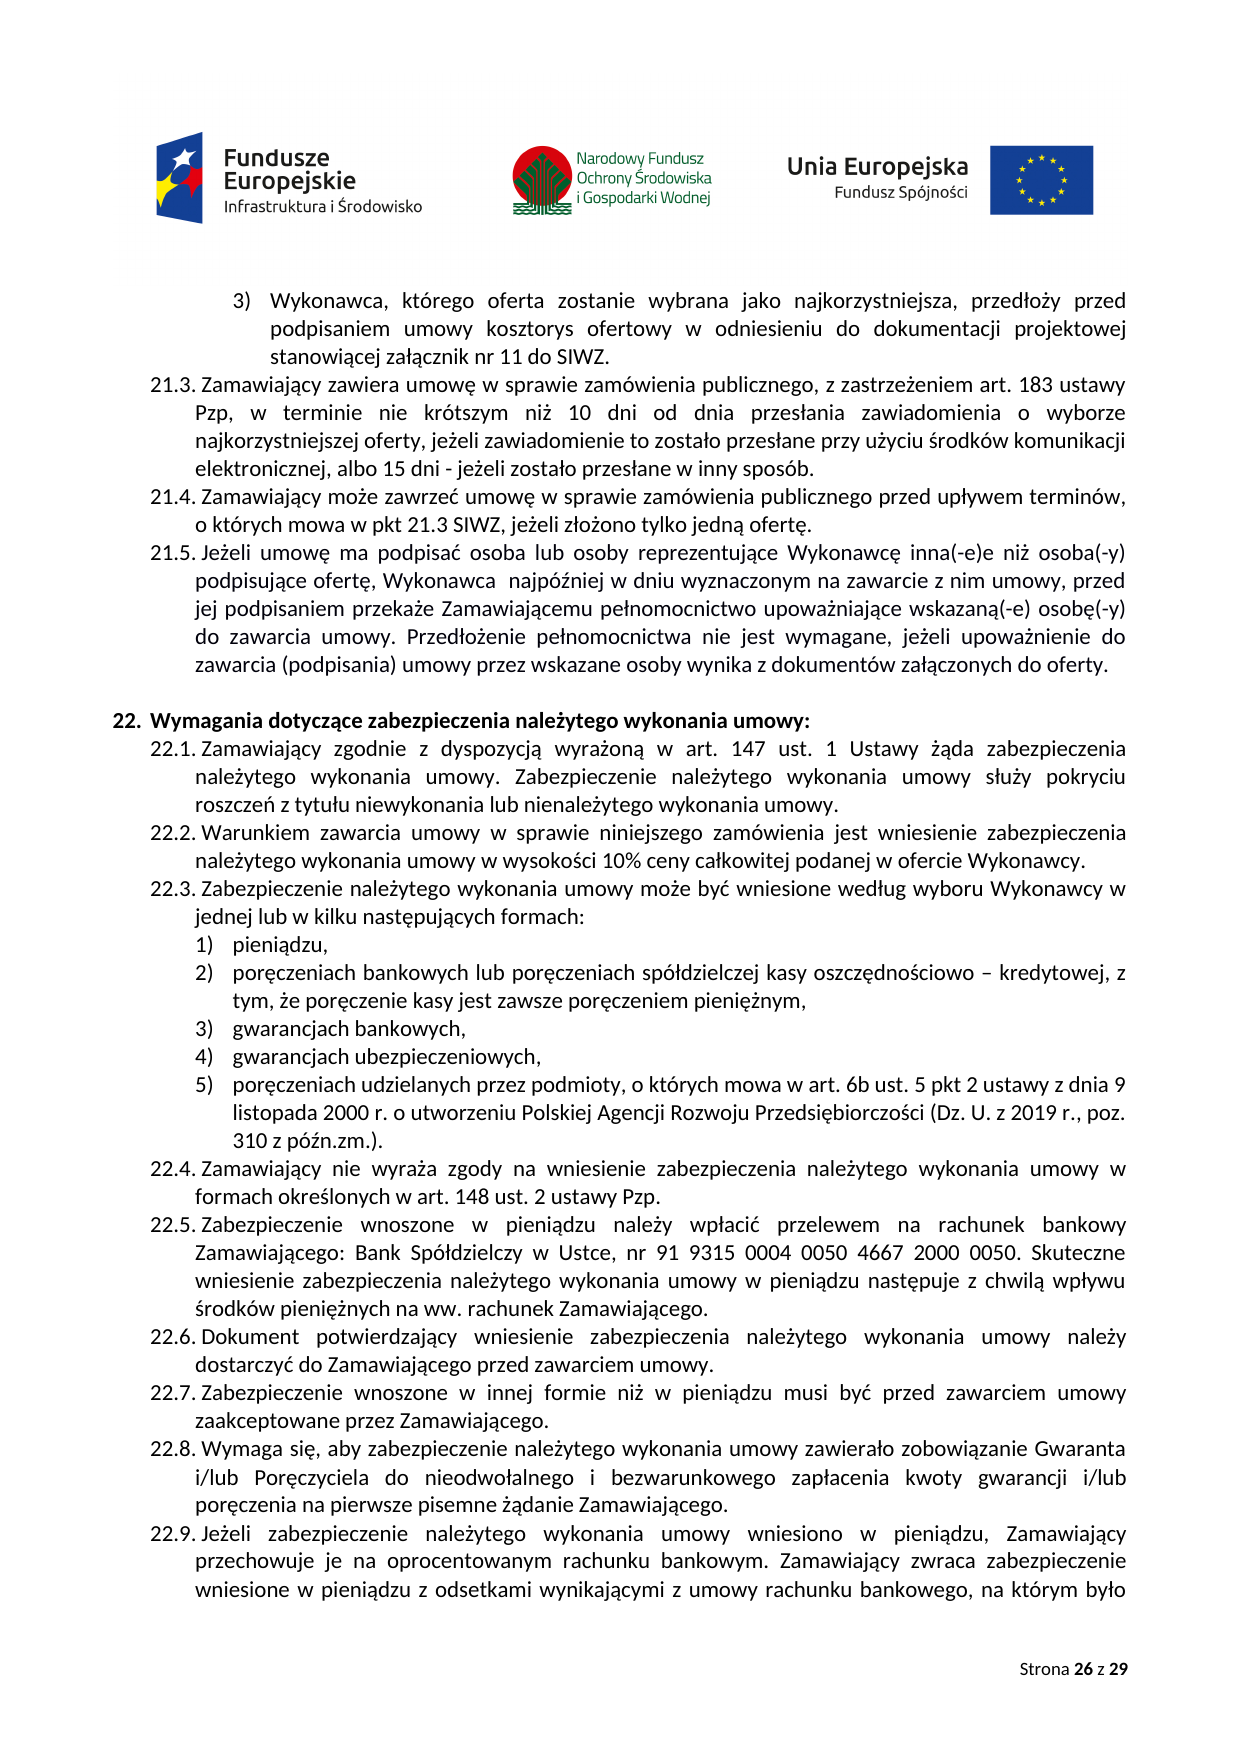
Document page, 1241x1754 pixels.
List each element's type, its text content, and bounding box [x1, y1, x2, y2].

list gwarancjach ubezpieczeniowych, [195, 1042, 1128, 1070]
picture [112, 73, 1128, 286]
list Zamawiający nie wyraża zgody na wniesienie zabezpieczenia należytego wykonania umowy w formach określonych w art. 148 ust. 2 ustawy Pzp. [150, 1154, 1128, 1210]
list pieniądzu, [195, 930, 1128, 958]
list Wymagania dotyczące zabezpieczenia należytego wykonania umowy: [112, 706, 1128, 734]
list Wykonawca, którego oferta zostanie wybrana jako najkorzystniejsza, przedłoży przed podpisaniem umowy kosztorys ofertowy w odniesieniu do dokumentacji projektowej stanowiącej załącznik nr 11 do SIWZ. [232, 286, 1128, 370]
list Jeżeli umowę ma podpisać osoba lub osoby reprezentujące Wykonawcę inna(-e)e niż osoba(-y) podpisujące ofertę, Wykonawca najpóźniej w dniu wyznaczonym na zawarcie z nim umowy, przed jej podpisaniem przekaże Zamawiającemu pełnomocnictwo upoważniające wskazaną(-e) osobę(-y) do zawarcia umowy. Przedłożenie pełnomocnictwa nie jest wymagane, jeżeli upoważnienie do zawarcia (podpisania) umowy przez wskazane osoby wynika z dokumentów załączonych do oferty. [150, 538, 1128, 678]
list Wymaga się, aby zabezpieczenie należytego wykonania umowy zawierało zobowiązanie Gwaranta i/lub Poręczyciela do nieodwołalnego i bezwarunkowego zapłacenia kwoty gwarancji i/lub poręczenia na pierwsze pisemne żądanie Zamawiającego. [150, 1434, 1128, 1519]
list Zamawiający zgodnie z dyspozycją wyrażoną w art. 147 ust. 1 Ustawy żąda zabezpieczenia należytego wykonania umowy. Zabezpieczenie należytego wykonania umowy służy pokryciu roszczeń z tytułu niewykonania lub nienależytego wykonania umowy. [150, 734, 1128, 818]
list poręczeniach bankowych lub poręczeniach spółdzielczej kasy oszczędnościowo – kredytowej, z tym, że poręczenie kasy jest zawsze poręczeniem pieniężnym, [195, 958, 1128, 1014]
list Dokument potwierdzający wniesienie zabezpieczenia należytego wykonania umowy należy dostarczyć do Zamawiającego przed zawarciem umowy. [150, 1322, 1128, 1378]
list gwarancjach bankowych, [195, 1014, 1128, 1042]
list Zabezpieczenie należytego wykonania umowy może być wniesione według wyboru Wykonawcy w jednej lub w kilku następujących formach: [150, 874, 1128, 930]
list poręczeniach udzielanych przez podmioty, o których mowa w art. 6b ust. 5 pkt 2 ustawy z dnia 9 listopada 2000 r. o utworzeniu Polskiej Agencji Rozwoju Przedsiębiorczości (Dz. U. z 2019 r., poz. 310 z późn.zm.). [195, 1070, 1128, 1154]
list Zamawiający może zawrzeć umowę w sprawie zamówienia publicznego przed upływem terminów, o których mowa w pkt 21.3 SIWZ, jeżeli złożono tylko jedną ofertę. [150, 482, 1128, 538]
list Zabezpieczenie wnoszone w pieniądzu należy wpłacić przelewem na rachunek bankowy Zamawiającego: Bank Spółdzielczy w Ustce, nr 91 9315 0004 0050 4667 2000 0050. Skuteczne wniesienie zabezpieczenia należytego wykonania umowy w pieniądzu następuje z chwilą wpływu środków pieniężnych na ww. rachunek Zamawiającego. [150, 1210, 1128, 1322]
list Zamawiający zawiera umowę w sprawie zamówienia publicznego, z zastrzeżeniem art. 183 ustawy Pzp, w terminie nie krótszym niż 10 dni od dnia przesłania zawiadomienia o wyborze najkorzystniejszej oferty, jeżeli zawiadomienie to zostało przesłane przy użyciu środków komunikacji elektronicznej, albo 15 dni - jeżeli zostało przesłane w inny sposób. [150, 370, 1128, 482]
list Warunkiem zawarcia umowy w sprawie niniejszego zamówienia jest wniesienie zabezpieczenia należytego wykonania umowy w wysokości 10% ceny całkowitej podanej w ofercie Wykonawcy. [150, 818, 1128, 874]
list Zabezpieczenie wnoszone w innej formie niż w pieniądzu musi być przed zawarciem umowy zaakceptowane przez Zamawiającego. [150, 1378, 1128, 1434]
